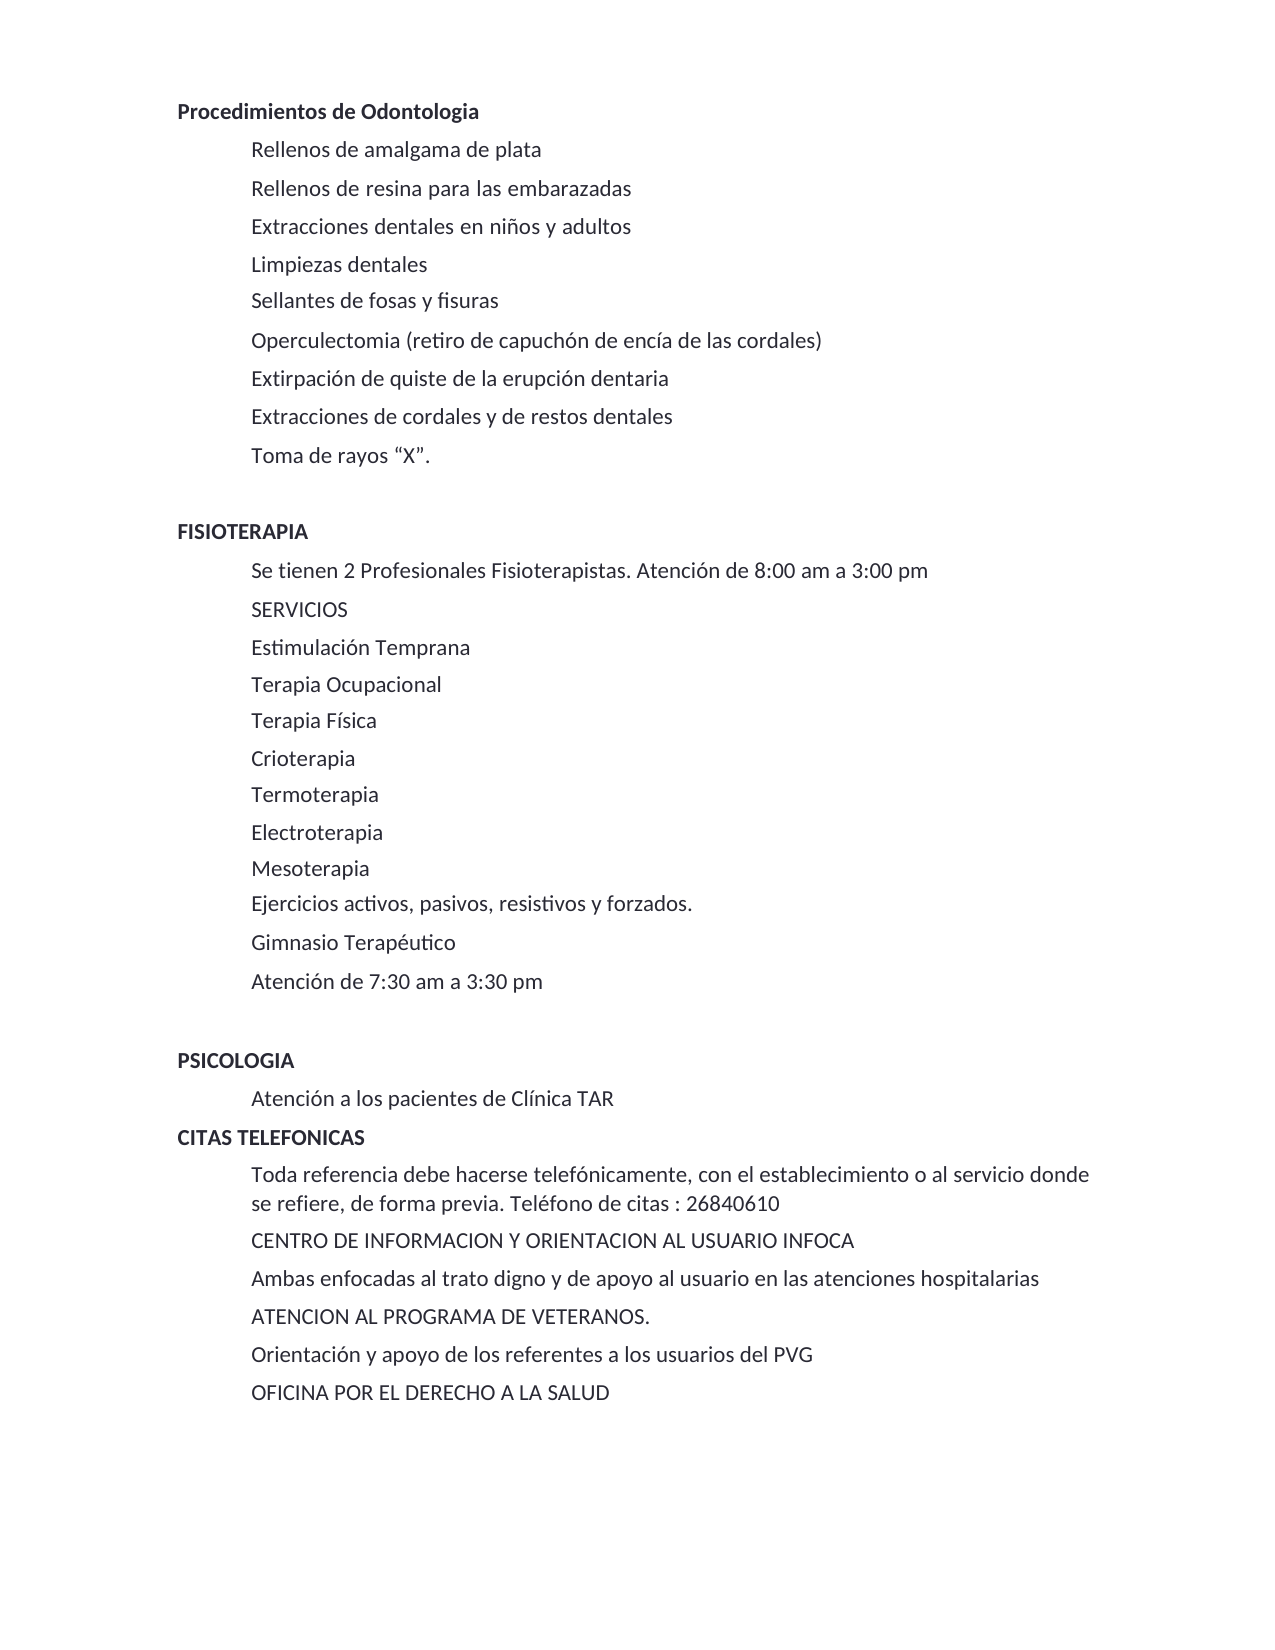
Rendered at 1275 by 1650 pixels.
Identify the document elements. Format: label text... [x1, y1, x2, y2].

text Ejercicios activos, pasivos, resistivos y forzados. [251, 892, 1098, 919]
text PSICOLOGIA [177, 1046, 1098, 1074]
text Ambas enfocadas al trato digno y de apoyo al usuario en las atenciones hospitalarias [251, 1264, 1098, 1292]
text Procedimientos de Odontologia [177, 97, 1098, 125]
text Rellenos de resina para las embarazadas Extracciones dentales en niños y adultos Limpiezas dentales [251, 174, 631, 278]
text CENTRO DE INFORMACION Y ORIENTACION AL USUARIO INFOCA [251, 1227, 1098, 1255]
text Atención a los pacientes de Clínica TAR [251, 1084, 1098, 1112]
text Sellantes de fosas y fisuras [251, 289, 1098, 316]
text Rellenos de amalgama de plata [251, 135, 1098, 163]
text Se tienen 2 Profesionales Fisioterapistas. Atención de 8:00 am a 3:00 pm [251, 556, 1098, 584]
text Extracciones de cordales y de restos dentales [251, 402, 1098, 431]
text FISIOTERAPIA [177, 517, 1098, 545]
text Atención de 7:30 am a 3:30 pm [251, 967, 1098, 995]
text SERVICIOS [251, 595, 1098, 623]
text Toda referencia debe hacerse telefónicamente, con el establecimiento o al servicio donde se refiere, de forma previa. Teléfono de citas : 26840610 [251, 1161, 1092, 1217]
text CITAS TELEFONICAS [177, 1123, 1098, 1151]
text Estimulación Temprana Terapia Ocupacional Terapia Física Crioterapia Termoterapia Electroterapia Mesoterapia [251, 633, 474, 883]
text ATENCION AL PROGRAMA DE VETERANOS. [251, 1302, 1098, 1331]
text Orientación y apoyo de los referentes a los usuarios del PVG OFICINA POR EL DERECHO A LA SALUD [251, 1340, 816, 1406]
text Gimnasio Terapéutico [251, 928, 1098, 956]
text Operculectomia (retiro de capuchón de encía de las cordales) Extirpación de quiste de la erupción dentaria [251, 326, 826, 392]
text Toma de rayos “X”. [251, 441, 1098, 469]
